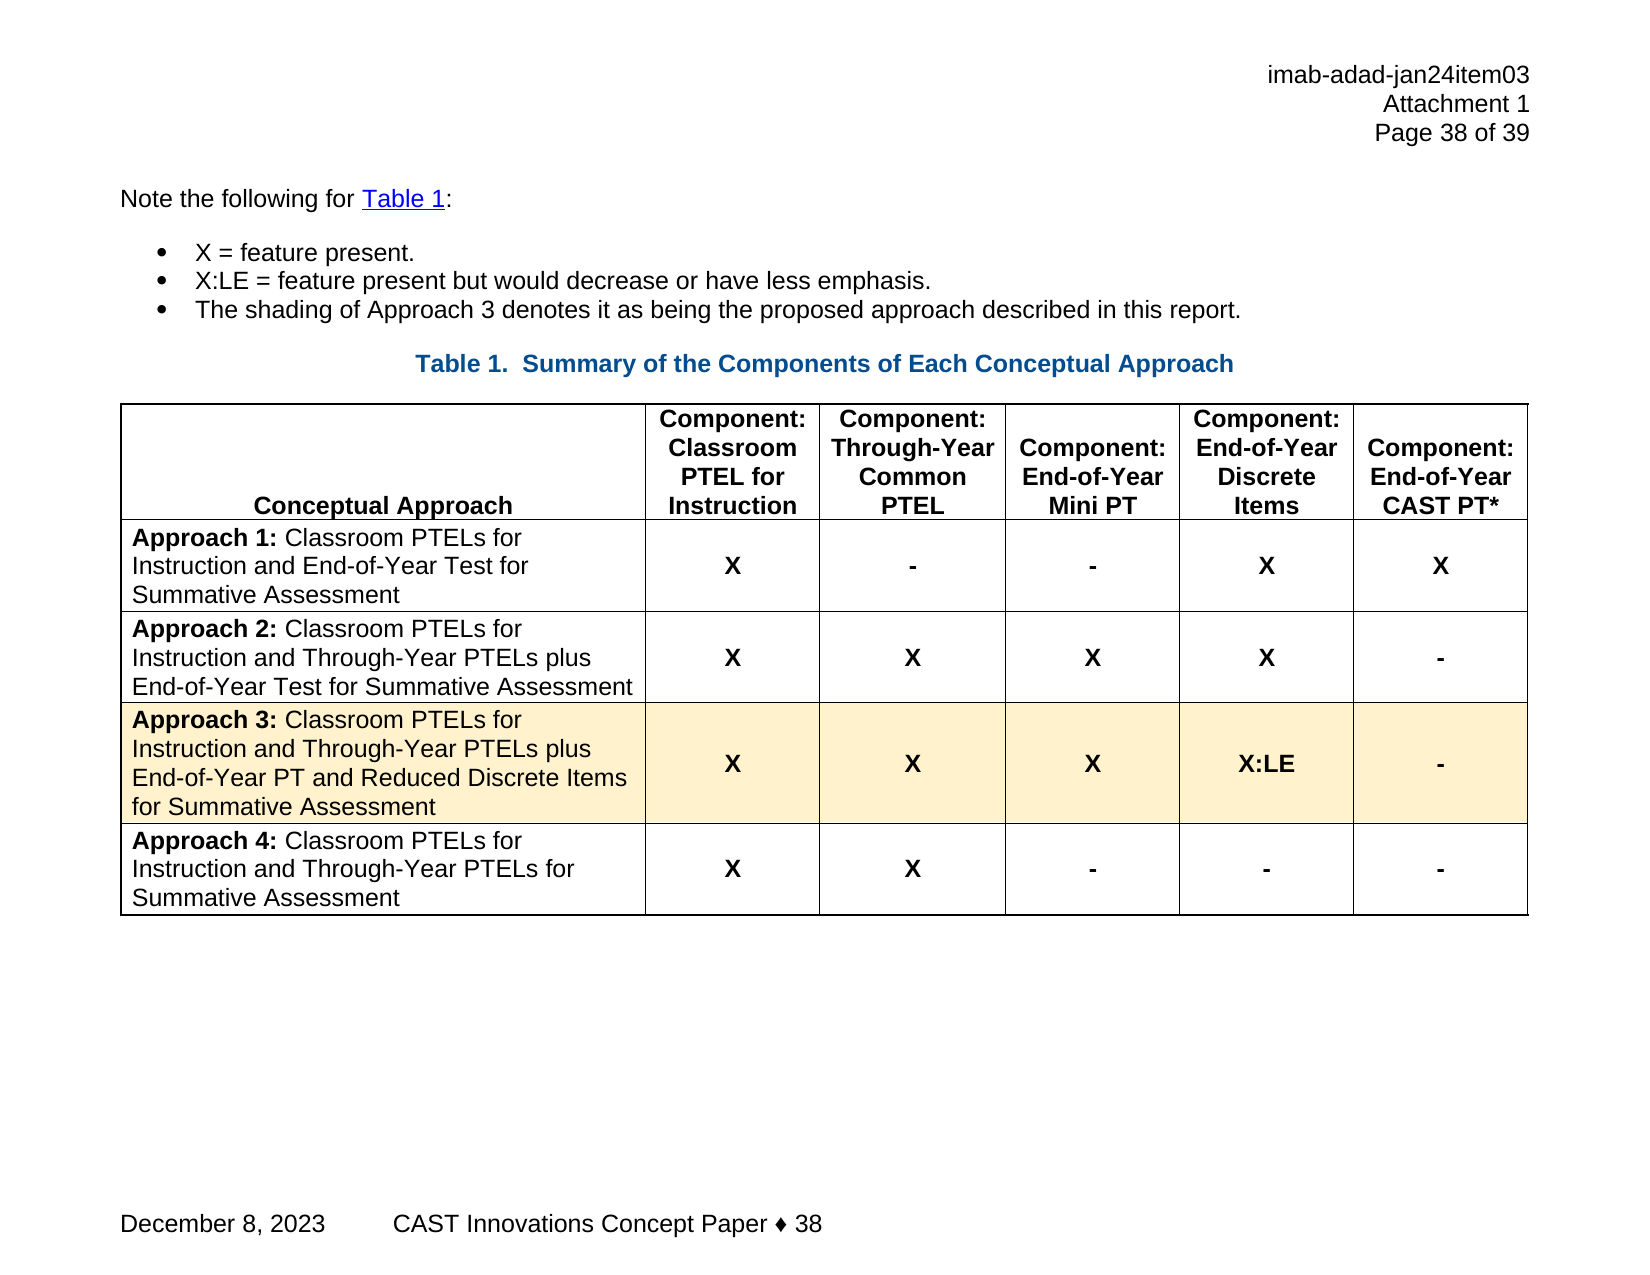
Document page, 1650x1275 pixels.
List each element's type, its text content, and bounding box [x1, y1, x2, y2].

table_cell X [1180, 612, 1353, 702]
table_cell X [820, 703, 1005, 822]
table_cell - [1354, 612, 1527, 702]
table_cell X:LE [1180, 703, 1353, 822]
list The shading of Approach 3 denotes it as being the proposed approach described in this report. [157, 295, 1530, 324]
table_cell X [646, 520, 819, 611]
text Note the following for table 1: [120, 184, 1530, 212]
table_cell - [1354, 703, 1527, 822]
table_cell - [820, 520, 1005, 611]
table_header Conceptual Approach [122, 405, 645, 519]
table_cell X [1180, 520, 1353, 611]
list X:LE = feature present but would decrease or have less emphasis. [157, 266, 1530, 295]
table_header Component: End-of-Year Mini PT [1006, 405, 1179, 519]
table_cell - [1180, 824, 1353, 914]
table_cell X [1006, 703, 1179, 822]
table_header Component: End-of-Year Discrete Items [1180, 405, 1353, 519]
table_cell - [1006, 520, 1179, 611]
table_cell X [646, 612, 819, 702]
table_cell Approach 2: Classroom PTELs for Instruction and Through-Year PTELs plus End-of-Year Test for Summative Assessment [122, 612, 645, 702]
table_cell - [1354, 824, 1527, 914]
table_header Component: Through-Year Common PTEL [820, 405, 1005, 519]
table_cell X [646, 824, 819, 914]
table_cell X [1006, 612, 1179, 702]
text Table 1. Summary of the Components of Each Conceptual Approach [120, 349, 1530, 378]
list X = feature present. [157, 237, 1530, 266]
table_cell X [820, 824, 1005, 914]
table_cell Approach 1: Classroom PTELs for Instruction and End-of-Year Test for Summative Assessment [122, 520, 645, 611]
table_cell Approach 4: Classroom PTELs for Instruction and Through-Year PTELs for Summative Assessment [122, 824, 645, 914]
table_header Component: End-of-Year CAST PT* [1354, 405, 1527, 519]
table_cell X [820, 612, 1005, 702]
table_cell Approach 3: Classroom PTELs for Instruction and Through-Year PTELs plus End-of-Year PT and Reduced Discrete Items for Summative Assessment [122, 703, 645, 822]
table_cell X [1354, 520, 1527, 611]
table_cell X [646, 703, 819, 822]
table_header Component: Classroom PTEL for Instruction [646, 405, 819, 519]
table_cell - [1006, 824, 1179, 914]
